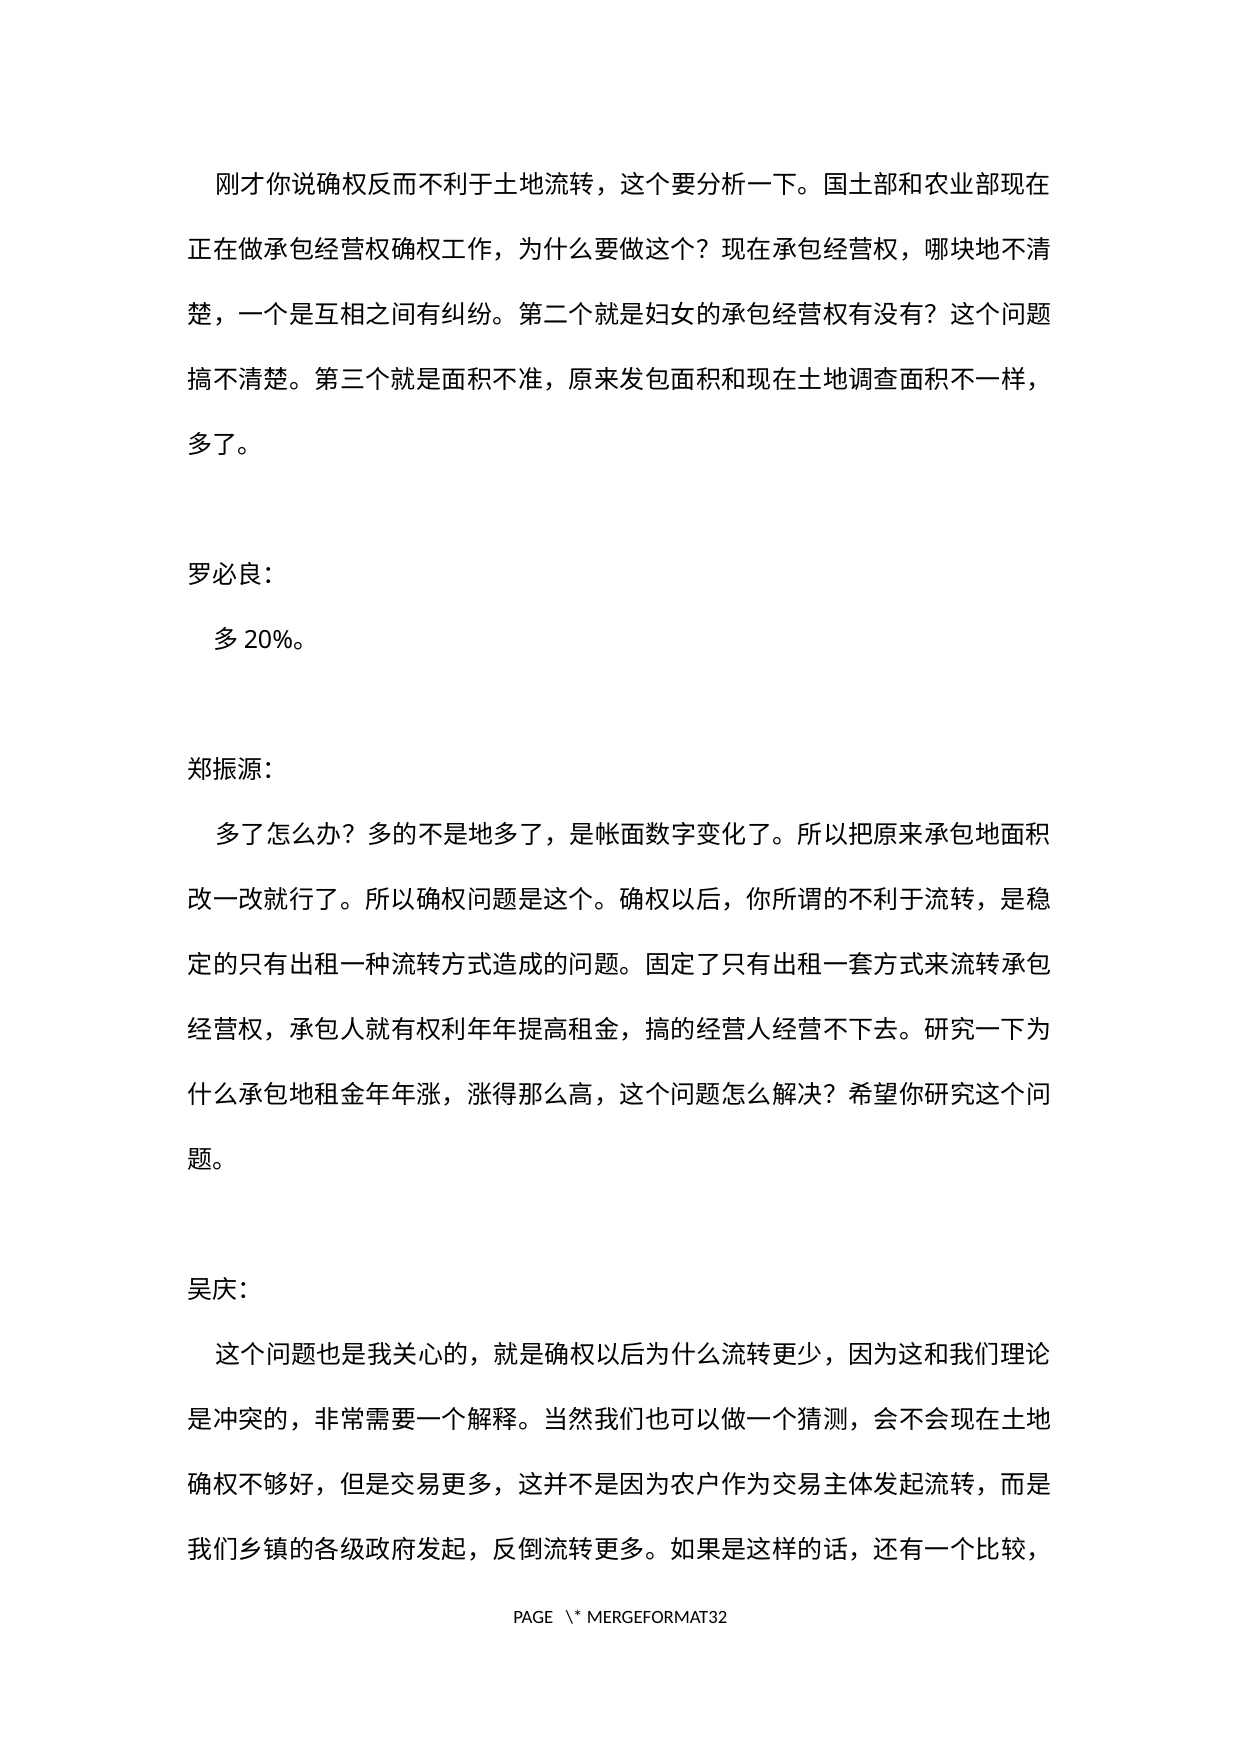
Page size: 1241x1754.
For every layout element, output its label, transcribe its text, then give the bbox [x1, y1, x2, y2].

text 吴庆： [187, 1255, 1053, 1320]
text 多了怎么办？多的不是地多了，是帐面数字变化了。所以把原来承包地面积改一改就行了。所以确权问题是这个。确权以后，你所谓的不利于流转，是稳定的只有出租一种流转方式造成的问题。固定了只有出租一套方式来流转承包经营权，承包人就有权利年年提高租金，搞的经营人经营不下去。研究一下为什么承包地租金年年涨，涨得那么高，这个问题怎么解决？希望你研究这个问题。 [187, 800, 1053, 1190]
text 郑振源： [187, 735, 1053, 800]
text 多20%。 [187, 605, 1053, 670]
text 刚才你说确权反而不利于土地流转，这个要分析一下。国土部和农业部现在正在做承包经营权确权工作，为什么要做这个？现在承包经营权，哪块地不清楚，一个是互相之间有纠纷。第二个就是妇女的承包经营权有没有？这个问题搞不清楚。第三个就是面积不准，原来发包面积和现在土地调查面积不一样，多了。 [187, 150, 1053, 475]
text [187, 1320, 1053, 1580]
text 罗必良： [187, 540, 1053, 605]
